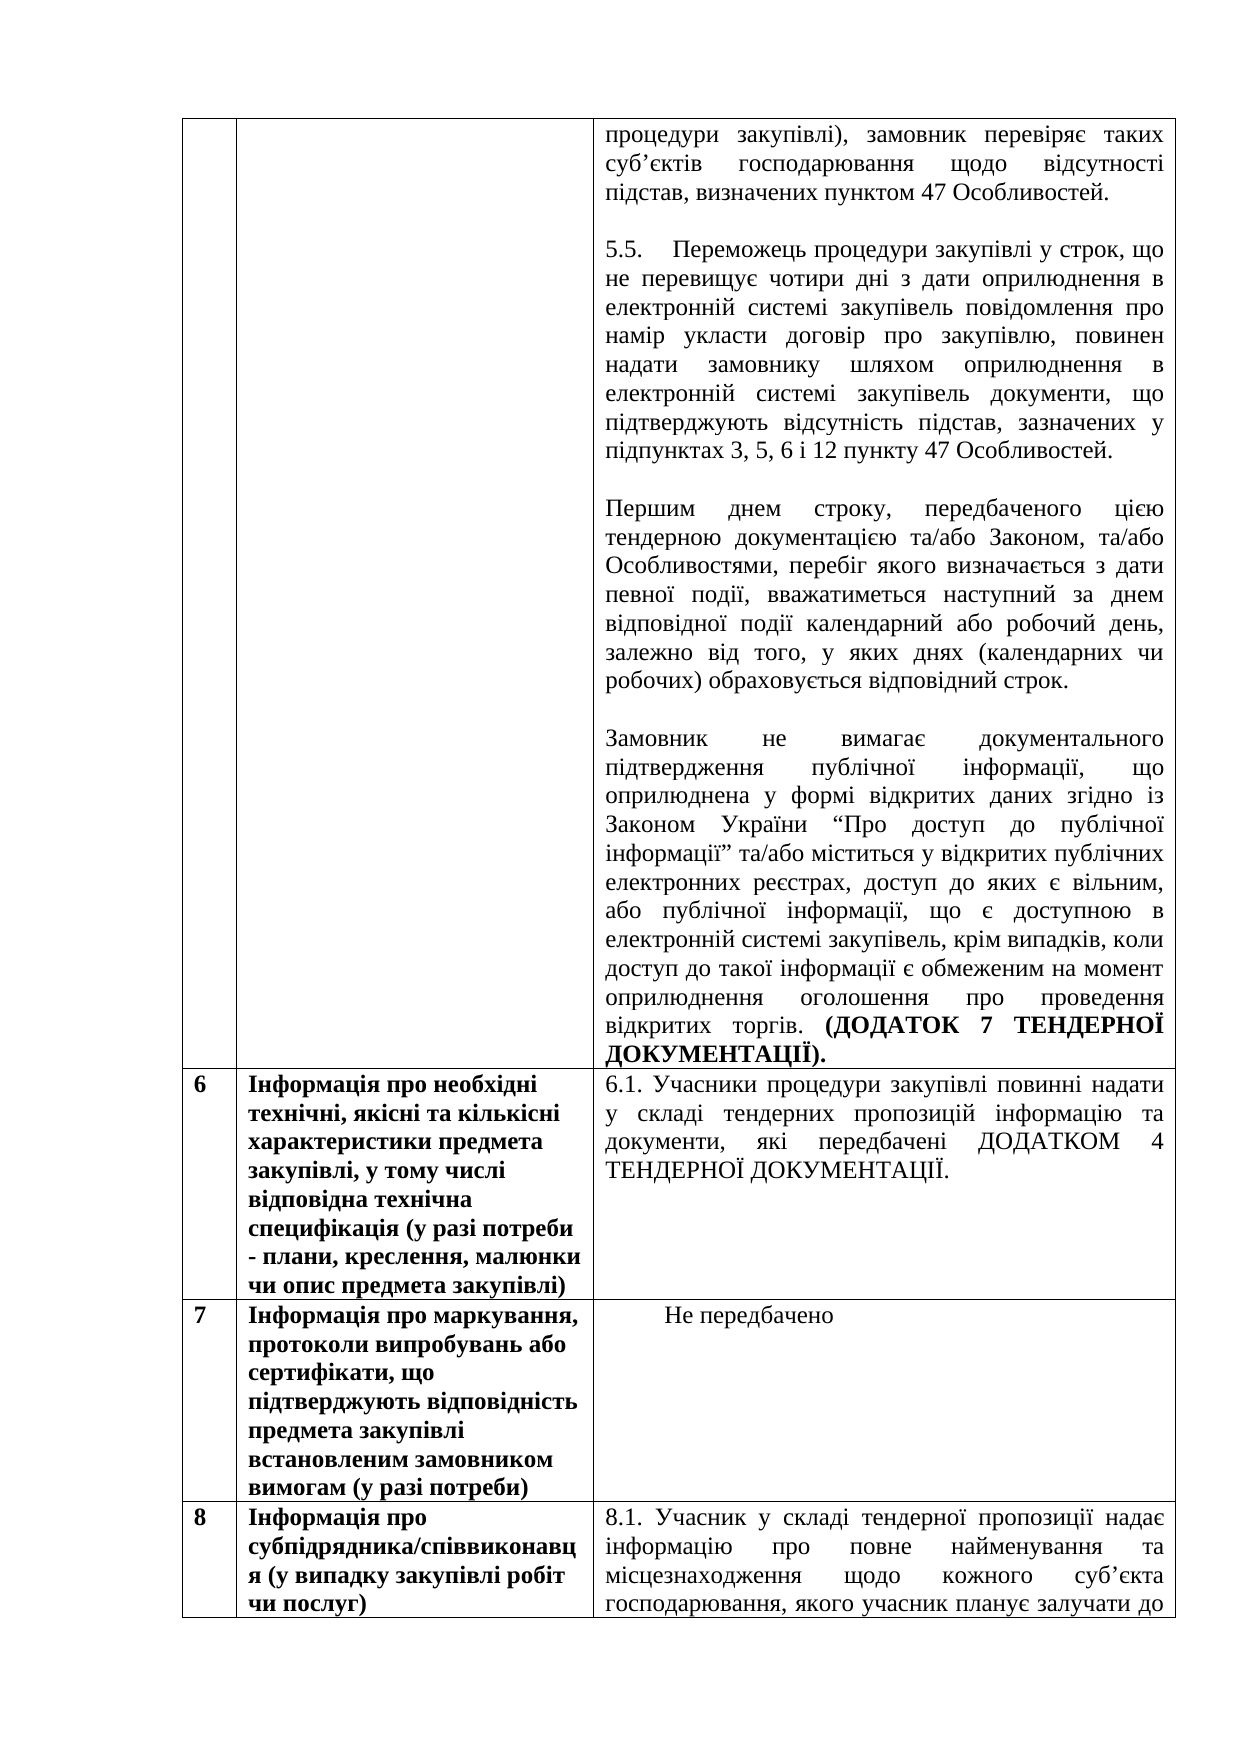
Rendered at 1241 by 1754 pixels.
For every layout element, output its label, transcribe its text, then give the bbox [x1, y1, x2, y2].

table_cell 6.1. Учасники процедури закупівлі повинні надати у складі тендерних пропозицій інформацію та документи, які передбачені ДОДАТКОМ 4 ТЕНДЕРНОЇ ДОКУМЕНТАЦІЇ. [594, 1069, 1175, 1299]
table_cell Не передбачено [594, 1300, 1175, 1501]
table_cell Інформація про маркування, протоколи випробувань або сертифікати, що підтверджують відповідність предмета закупівлі встановленим замовником вимогам (у разі потреби) [237, 1300, 593, 1501]
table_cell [237, 1502, 593, 1617]
table_cell 6 [183, 1069, 236, 1299]
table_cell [594, 1502, 1175, 1617]
table_cell 8 [183, 1502, 236, 1617]
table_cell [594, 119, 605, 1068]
table_cell 7 [183, 1300, 236, 1501]
table_cell 5 [183, 119, 236, 1068]
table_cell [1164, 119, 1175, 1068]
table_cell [237, 119, 593, 1068]
table_cell Інформація про необхідні технічні, якісні та кількісні характеристики предмета закупівлі, у тому числі відповідна технічна специфікація (у разі потреби - плани, креслення, малюнки чи опис предмета закупівлі) [237, 1069, 593, 1299]
